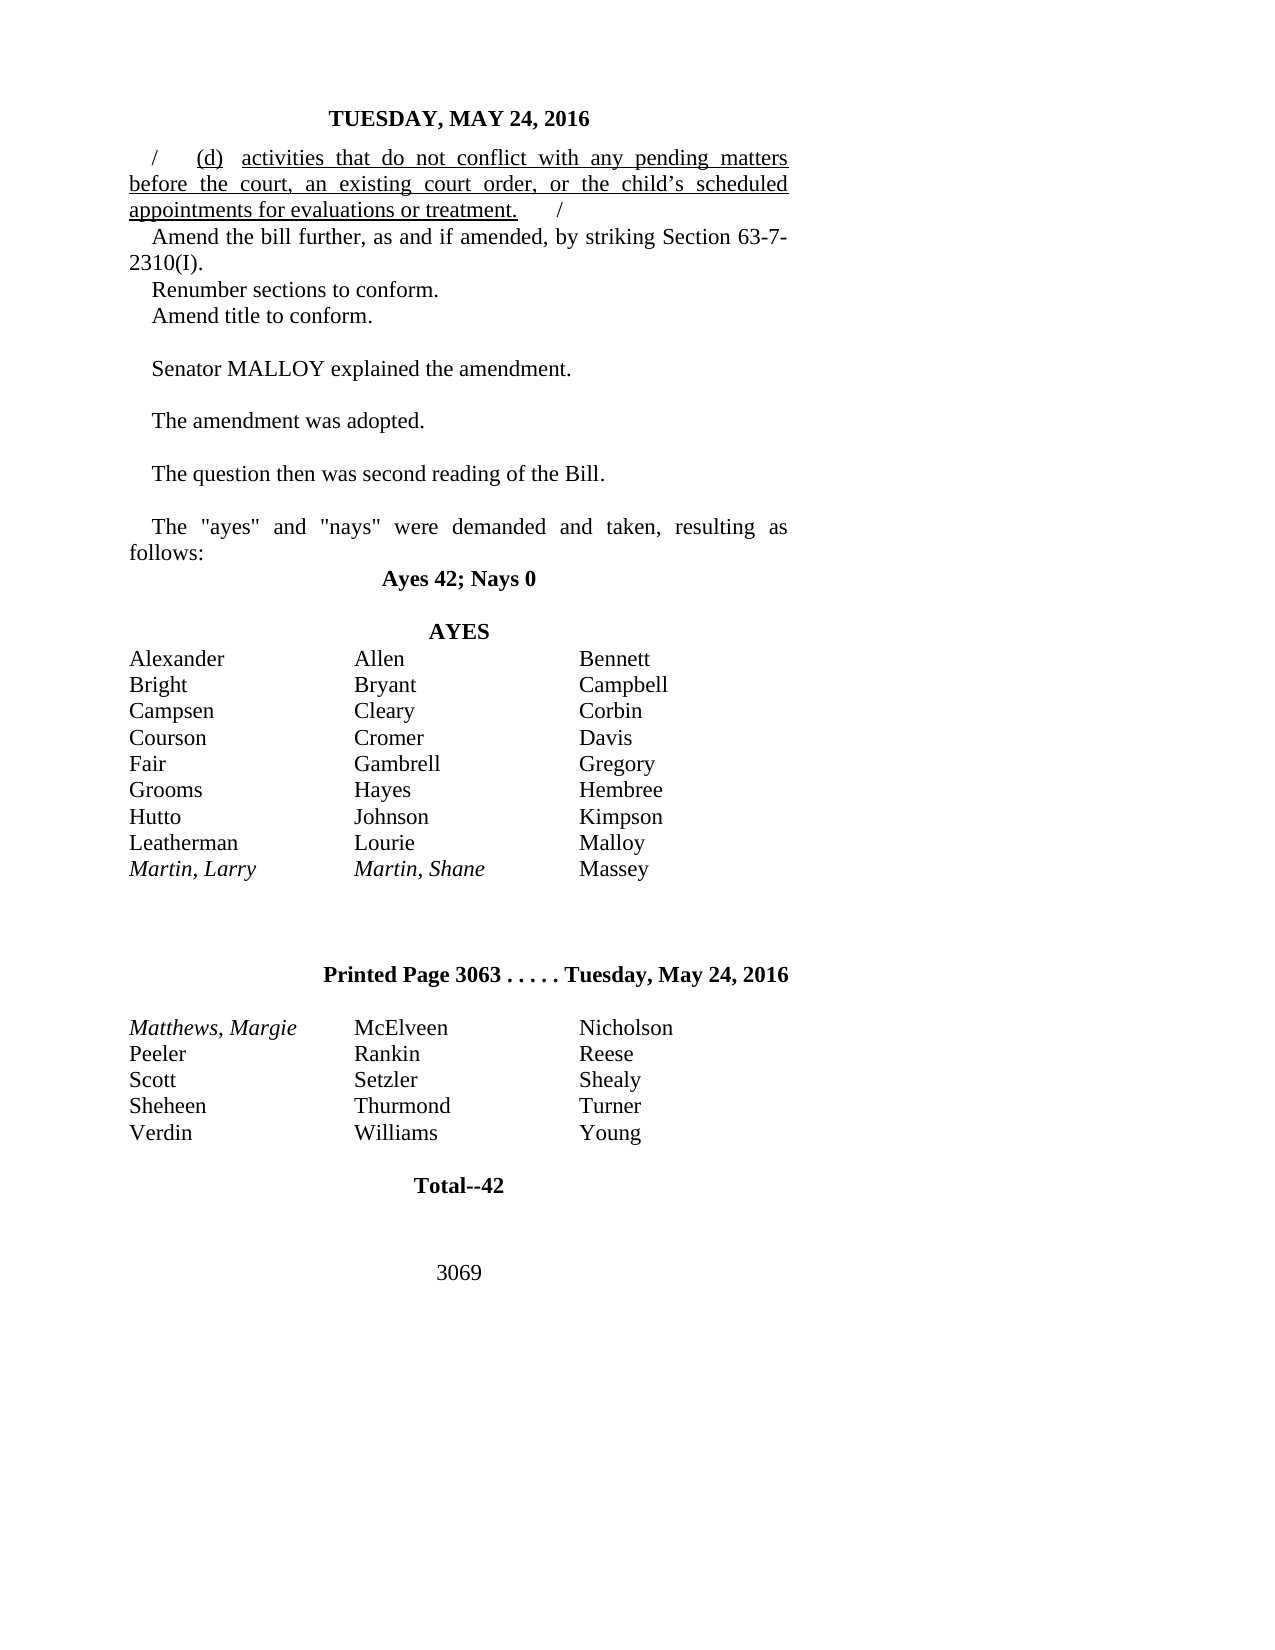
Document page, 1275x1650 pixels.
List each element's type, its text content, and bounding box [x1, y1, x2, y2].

text Renumber sections to conform. [129, 276, 789, 302]
text Verdin Williams Young [129, 1119, 789, 1145]
text Amend the bill further, as and if amended, by striking Section 63-7-2310(I). [129, 223, 789, 276]
text The amendment was adopted. [129, 407, 789, 434]
text Senator MALLOY explained the amendment. [129, 355, 789, 381]
text Alexander Allen Bennett [129, 644, 789, 671]
text The question then was second reading of the Bill. [129, 460, 789, 486]
text The "ayes" and "nays" were demanded and taken, resulting as follows: [129, 513, 789, 566]
text Hutto Johnson Kimpson [129, 803, 789, 829]
text Sheheen Thurmond Turner [129, 1093, 789, 1119]
text Campsen Cleary Corbin [129, 697, 789, 724]
text Scott Setzler Shealy [129, 1066, 789, 1093]
text Printed Page 3063 . . . . . Tuesday, May 24, 2016 [129, 961, 789, 987]
text Amend title to conform. [129, 302, 789, 328]
text Ayes 42; Nays 0 [129, 566, 789, 592]
text Grooms Hayes Hembree [129, 776, 789, 803]
text Peeler Rankin Reese [129, 1040, 789, 1066]
text Fair Gambrell Gregory [129, 750, 789, 776]
text / (d) activities that do not conflict with any pending matters before the court, an existing court order, or the child’s scheduled appointments for evaluations or treatment. / [129, 144, 789, 193]
text / (d) activities that do not conflict with any pending matters before the court, an existing court order, or the child’s scheduled appointments for evaluations or treatment. / [129, 194, 789, 223]
text AYES [129, 618, 789, 644]
text Matthews, Margie McElveen Nicholson [129, 1013, 789, 1040]
text Martin, Larry Martin, Shane Massey [129, 855, 789, 882]
text Bright Bryant Campbell [129, 671, 789, 697]
text Courson Cromer Davis [129, 724, 789, 750]
text Total--42 [129, 1172, 789, 1198]
text Leatherman Lourie Malloy [129, 829, 789, 855]
